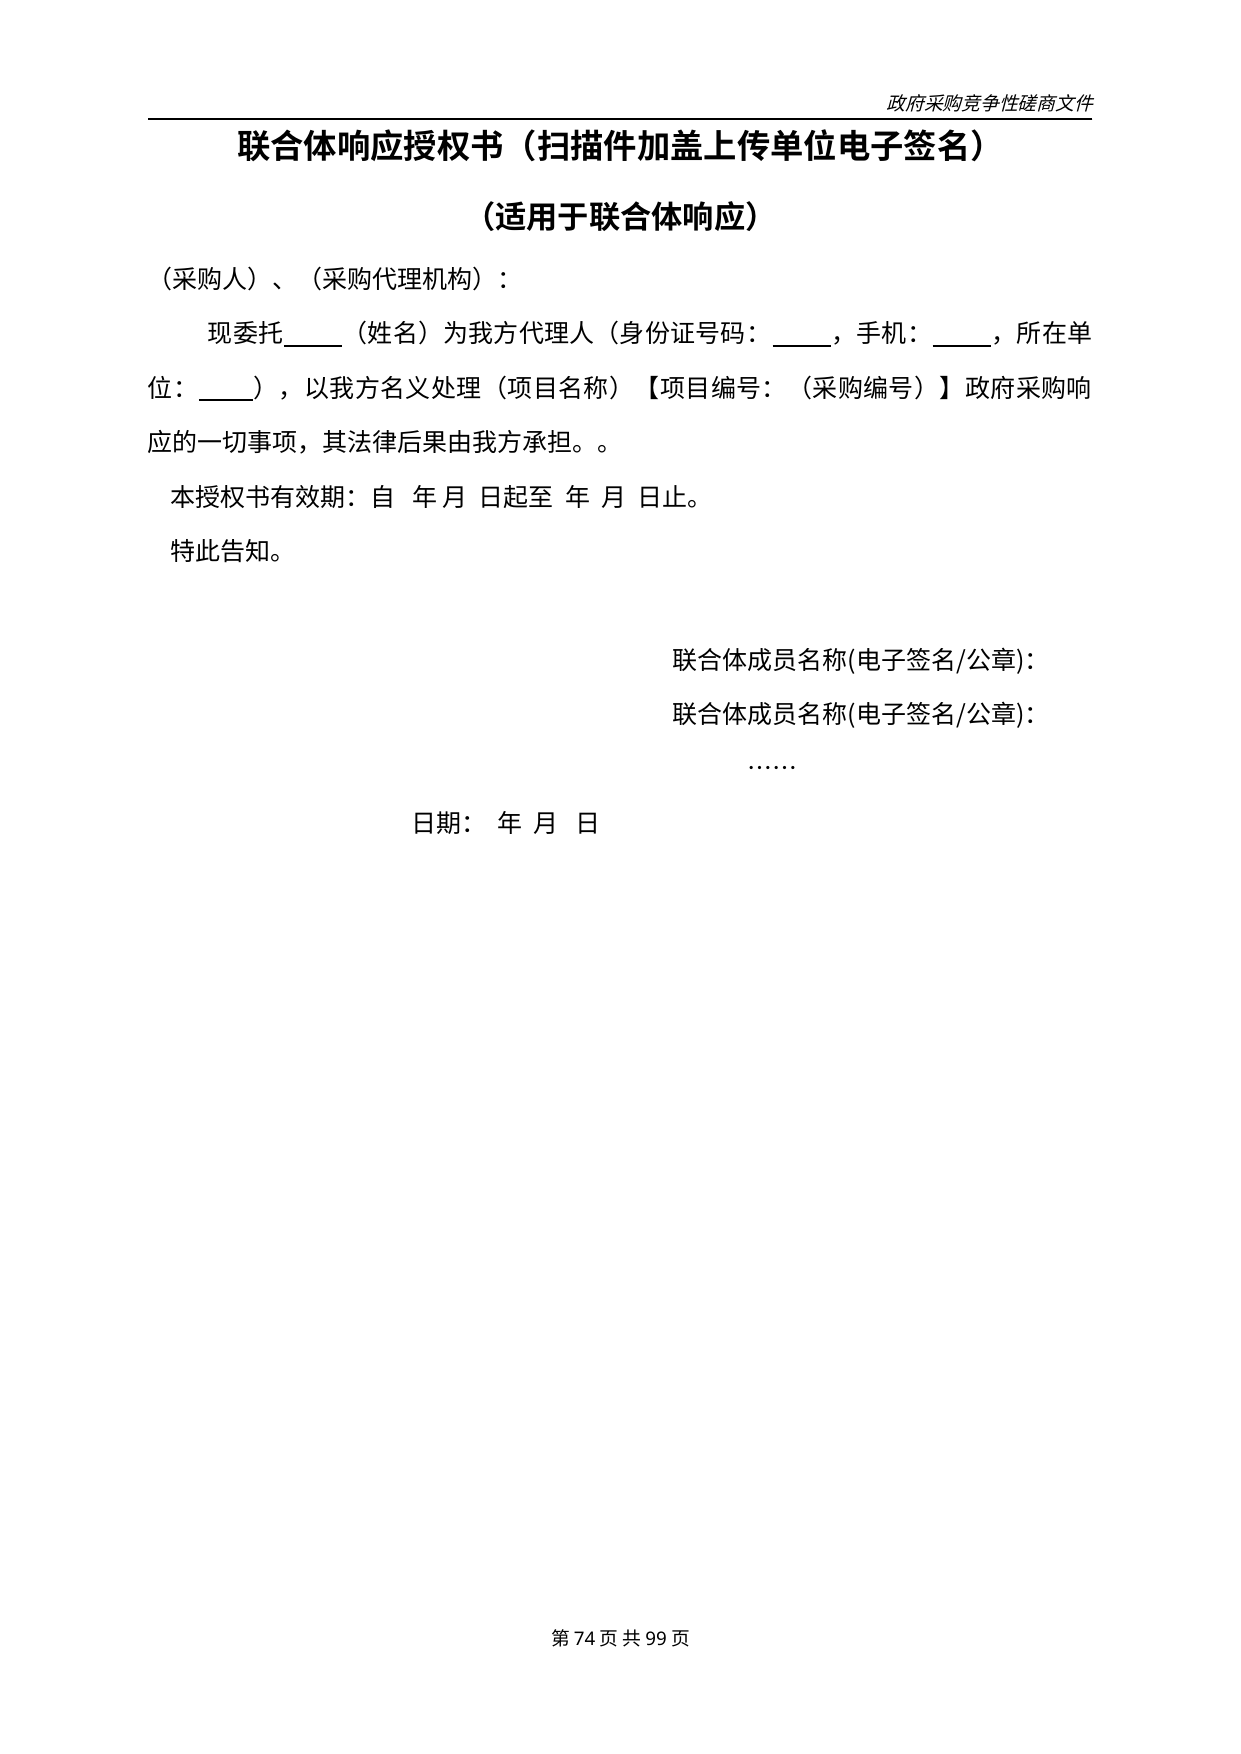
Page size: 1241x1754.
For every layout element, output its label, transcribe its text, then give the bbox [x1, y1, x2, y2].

text 联合体响应授权书（扫描件加盖上传单位电子签名） [148, 120, 1092, 168]
text 联合体成员名称(电子签名/公章)： [148, 640, 1092, 676]
text 现委托 （姓名）为我方代理人（身份证号码： ，手机： ，所在单位： ），以我方名义处理（项目名称）【项目编号：（采购编号）】政府采购响应的一切事项，其法律后果由我方承担。。 [148, 314, 1092, 459]
text （采购人）、（采购代理机构）： [148, 259, 1092, 296]
text 本授权书有效期：自 年 月 日起至 年 月 日止。 [148, 477, 1092, 513]
text 特此告知。 [148, 531, 1092, 568]
text …… [148, 749, 1092, 785]
text 联合体成员名称(电子签名/公章)： [148, 694, 1092, 731]
text 日期： 年 月 日 [148, 803, 1092, 839]
text （适用于联合体响应） [148, 192, 1092, 237]
